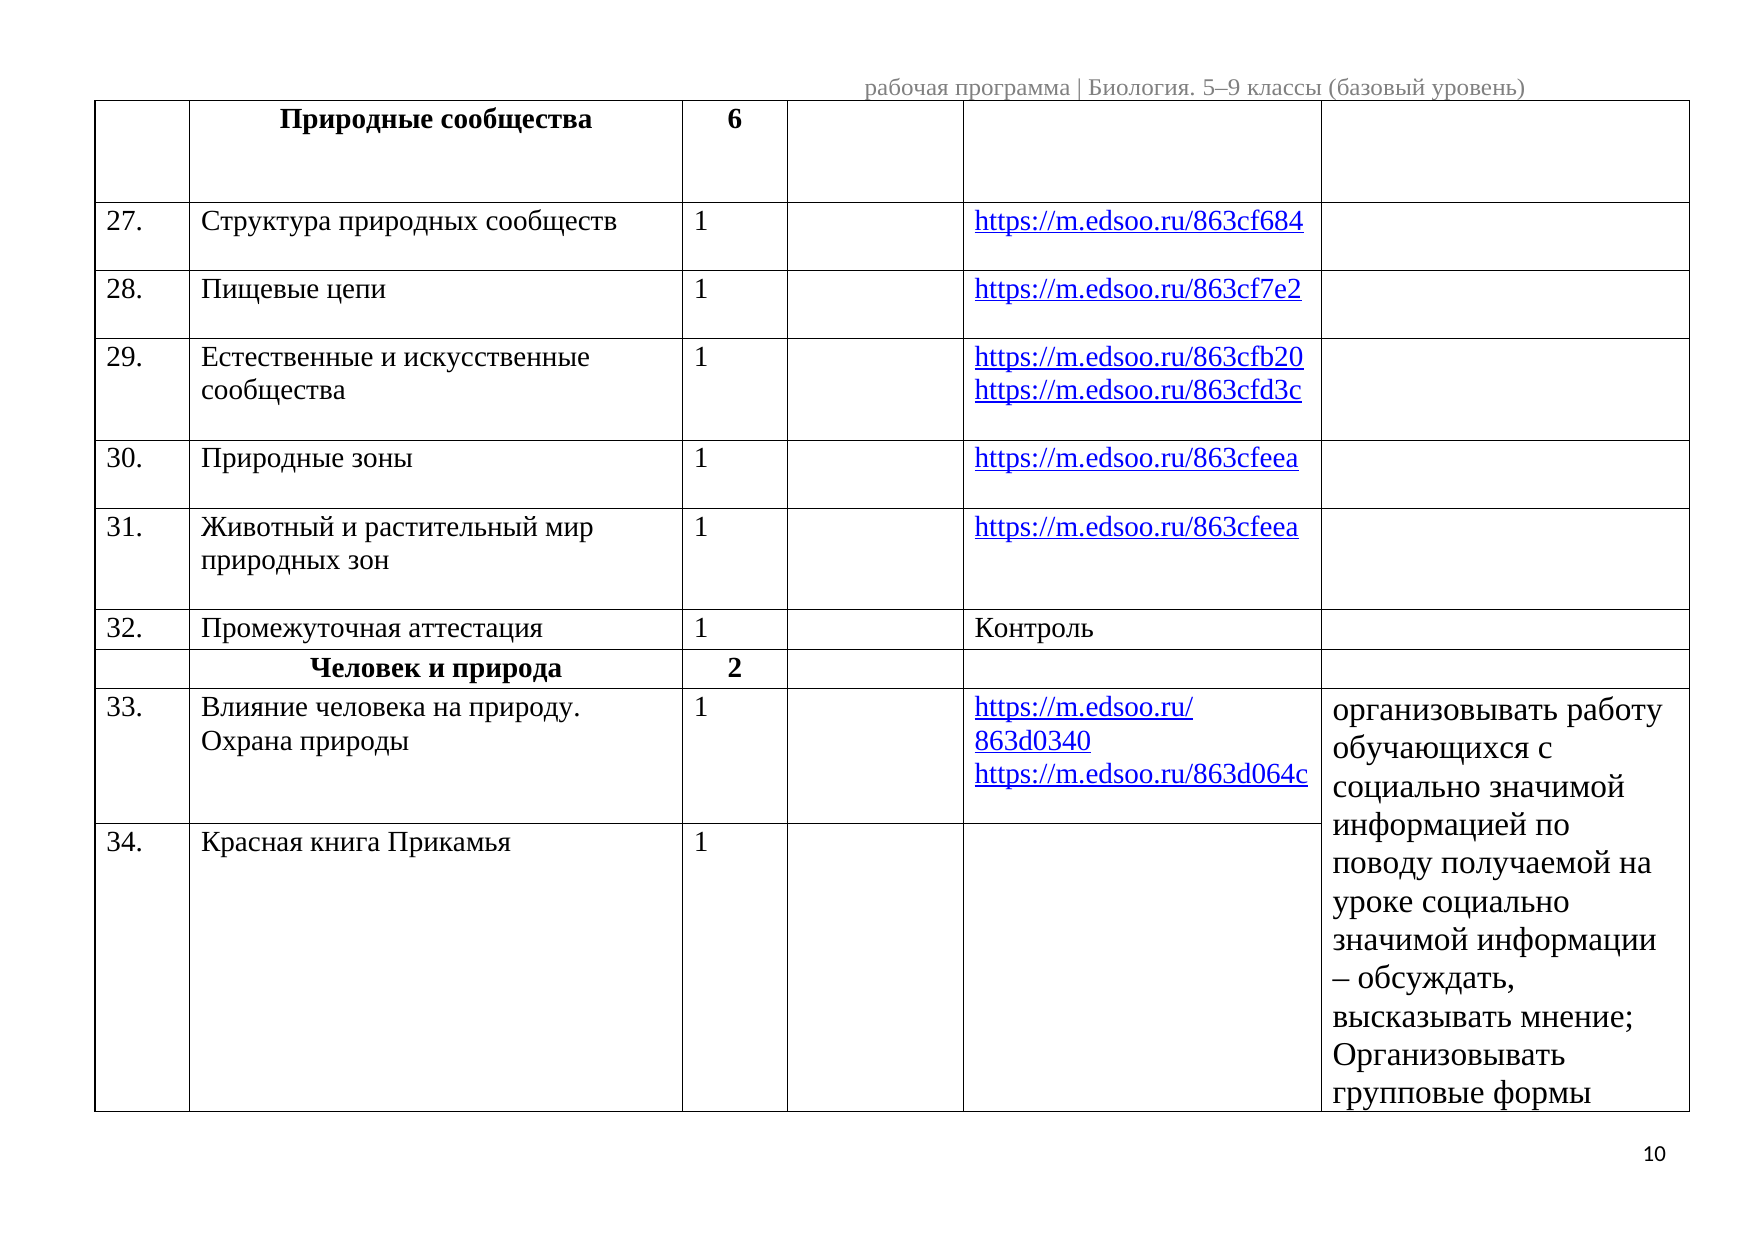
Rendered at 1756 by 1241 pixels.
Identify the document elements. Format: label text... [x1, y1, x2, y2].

table_cell 29. [96, 339, 189, 439]
table_cell [788, 101, 963, 202]
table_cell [190, 824, 682, 1111]
table_cell 30. [96, 441, 189, 508]
table_cell 1 [683, 824, 787, 1111]
table_cell 33. [96, 689, 189, 823]
table_cell [788, 824, 963, 1111]
table_cell Структура природных сообществ [190, 203, 682, 270]
table_cell [1322, 509, 1689, 609]
table_cell [1322, 271, 1689, 338]
table_cell [1322, 339, 1689, 439]
table_cell [788, 271, 963, 338]
table_cell https://m.edsoo.ru/863cfeea [964, 509, 1321, 609]
table_cell [788, 610, 963, 649]
table_cell [788, 203, 963, 270]
table_cell 1 [683, 339, 787, 439]
table_cell [788, 509, 963, 609]
table_cell 1 [683, 271, 787, 338]
table_cell https://m.edsoo.ru/863cfeea [964, 441, 1321, 508]
table_cell 32. [96, 610, 189, 649]
table_cell Пищевые цепи [190, 271, 682, 338]
table_cell 28. [96, 271, 189, 338]
table_cell https://m.edsoo.ru/863cfb20 https://m.edsoo.ru/863cfd3c [964, 339, 1321, 439]
table_cell [964, 650, 1321, 688]
table_cell 6 [683, 101, 787, 202]
table_cell [964, 824, 1321, 1111]
table_cell [788, 650, 963, 688]
table_cell 27. [96, 203, 189, 270]
table_cell [788, 689, 963, 823]
table_cell Природные зоны [190, 441, 682, 508]
table_cell [96, 650, 189, 688]
table_cell Влияние человека на природу. Охрана природы [190, 689, 682, 823]
table_cell [788, 441, 963, 508]
table_cell [96, 101, 189, 202]
table_cell Естественные и искусственные сообщества [190, 339, 682, 439]
table_cell [1322, 610, 1689, 649]
table_cell организовывать работу обучающихся с социально значимой информацией по поводу получаемой на уроке социально значимой информации – обсуждать, высказывать мнение; Организовывать групповые формы учебной деятельности [1322, 689, 1689, 1111]
table_cell [1322, 101, 1689, 202]
table_cell 1 [683, 610, 787, 649]
table_cell Человек и природа [190, 650, 682, 688]
table_cell [1322, 441, 1689, 508]
table_cell Природные сообщества [190, 101, 682, 202]
table_cell 31. [96, 509, 189, 609]
table_cell https://m.edsoo.ru/863cf7e2 [964, 271, 1321, 338]
table_cell Промежуточная аттестация [190, 610, 682, 649]
table_cell Контроль [964, 610, 1321, 649]
table_cell 2 [683, 650, 787, 688]
table_cell https://m.edsoo.ru/863d0340 https://m.edsoo.ru/863d064c [964, 689, 1321, 823]
table_cell [1322, 203, 1689, 270]
table_cell 1 [683, 203, 787, 270]
table_cell [1322, 650, 1689, 688]
table_cell [788, 339, 963, 439]
table_cell [964, 101, 1321, 202]
table_cell 34. [96, 824, 189, 1111]
table_cell 1 [683, 509, 787, 609]
table_cell 1 [683, 689, 787, 823]
table_cell https://m.edsoo.ru/863cf684 [964, 203, 1321, 270]
table_cell Животный и растительный мир природных зон [190, 509, 682, 609]
table_cell 1 [683, 441, 787, 508]
